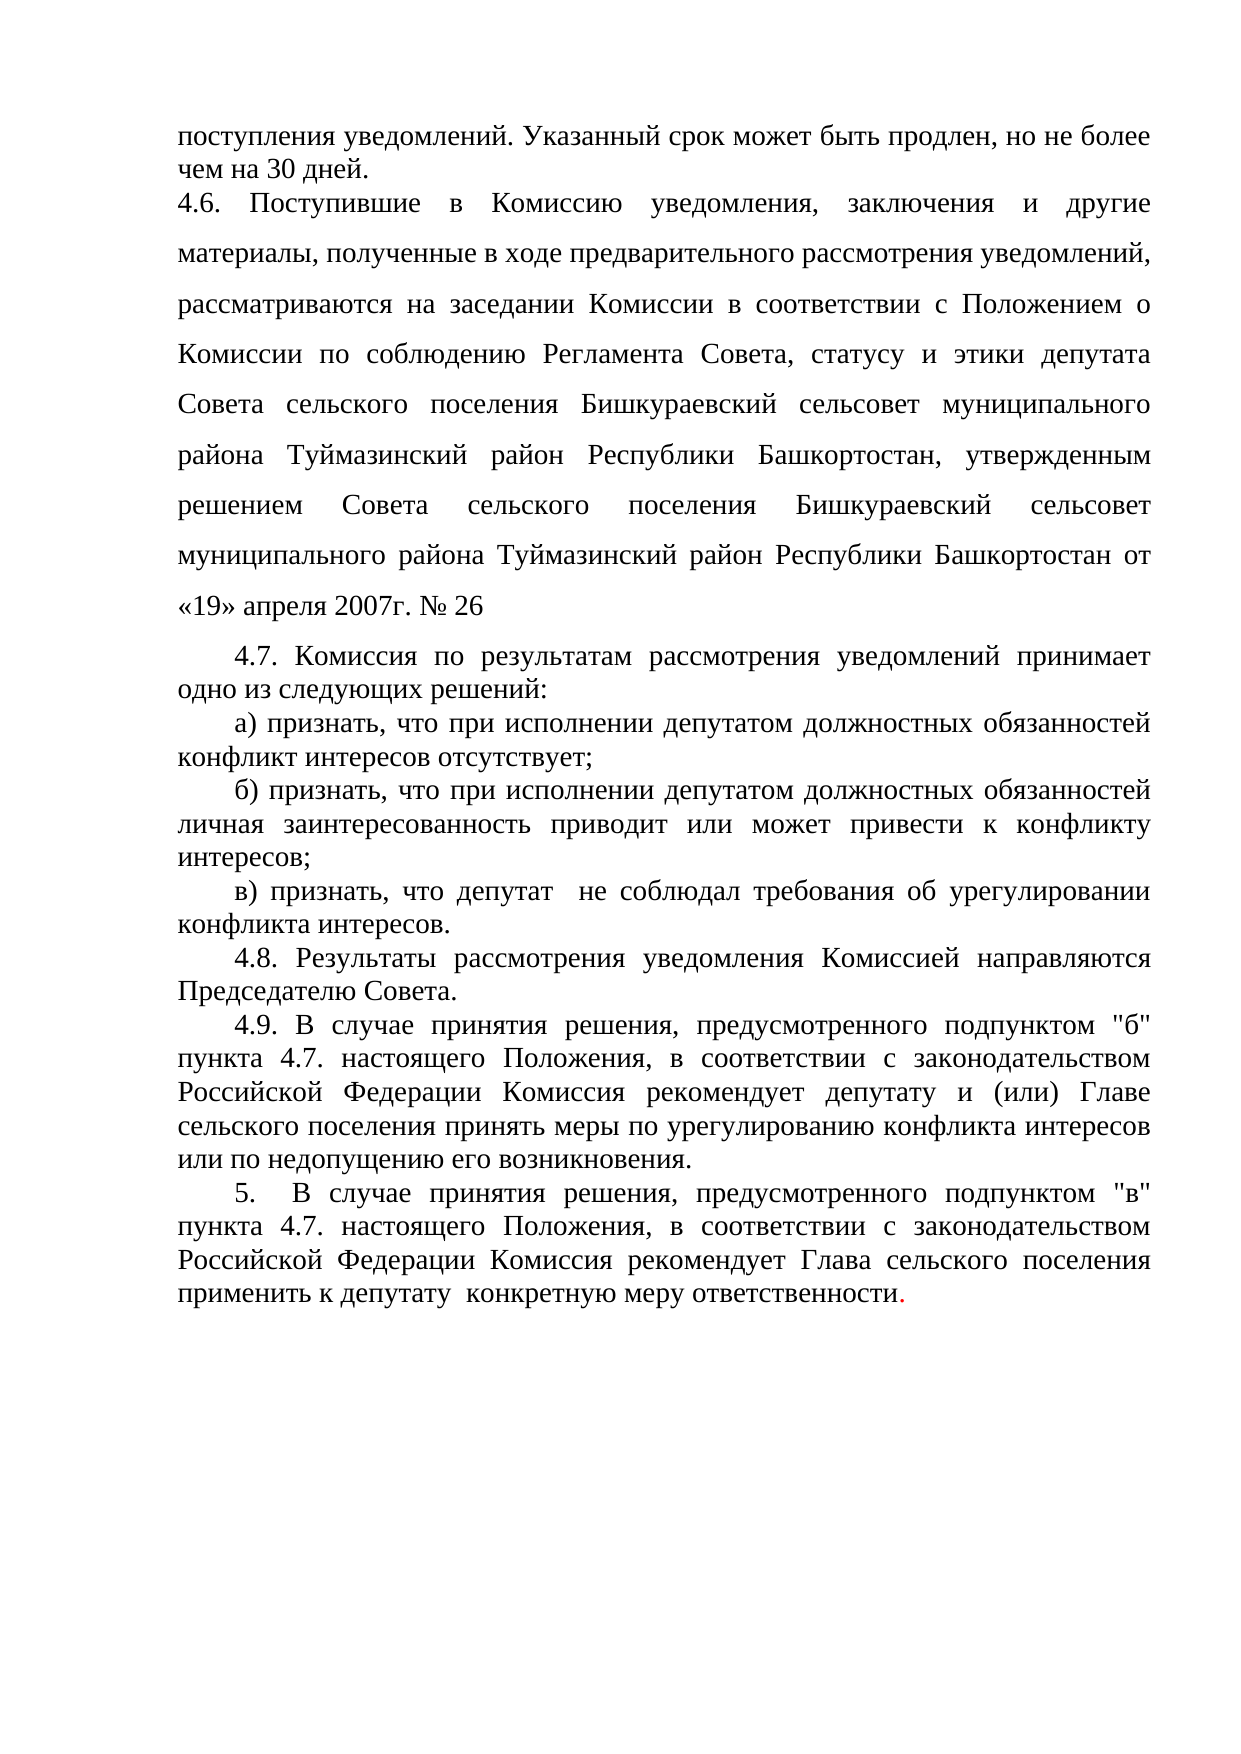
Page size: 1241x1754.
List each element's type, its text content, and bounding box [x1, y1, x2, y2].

text 4.6. Поступившие в Комиссию уведомления, заключения и другие материалы, полученные в ходе предварительного рассмотрения уведомлений, рассматриваются на заседании Комиссии в соответствии с Положением о Комиссии по соблюдению Регламента Совета, статусу и этики депутата Совета сельского поселения Бишкураевский сельсовет муниципального района Туймазинский район Республики Башкортостан, утвержденным решением Совета сельского поселения Бишкураевский сельсовет муниципального района Туймазинский район Республики Башкортостан от «19» апреля 2007г. № 26 [177, 185, 1152, 621]
text 5. В случае принятия решения, предусмотренного подпунктом "в" пункта 4.7. настоящего Положения, в соответствии с законодательством Российской Федерации Комиссия рекомендует Глава сельского поселения применить к депутату конкретную меру ответственности. [177, 1175, 1152, 1309]
text 4.7. Комиссия по результатам рассмотрения уведомлений принимает одно из следующих решений: [177, 638, 1152, 705]
text 4.9. В случае принятия решения, предусмотренного подпунктом "б" пункта 4.7. настоящего Положения, в соответствии с законодательством Российской Федерации Комиссия рекомендует депутату и (или) Главе сельского поселения принять меры по урегулированию конфликта интересов или по недопущению его возникновения. [177, 1007, 1152, 1175]
text 4.8. Результаты рассмотрения уведомления Комиссией направляются Председателю Совета. [177, 940, 1152, 1007]
text б) признать, что при исполнении депутатом должностных обязанностей личная заинтересованность приводит или может привести к конфликту интересов; [177, 772, 1152, 873]
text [177, 118, 1152, 185]
text а) признать, что при исполнении депутатом должностных обязанностей конфликт интересов отсутствует; [177, 705, 1152, 772]
text в) признать, что депутат не соблюдал требования об урегулировании конфликта интересов. [177, 873, 1152, 940]
